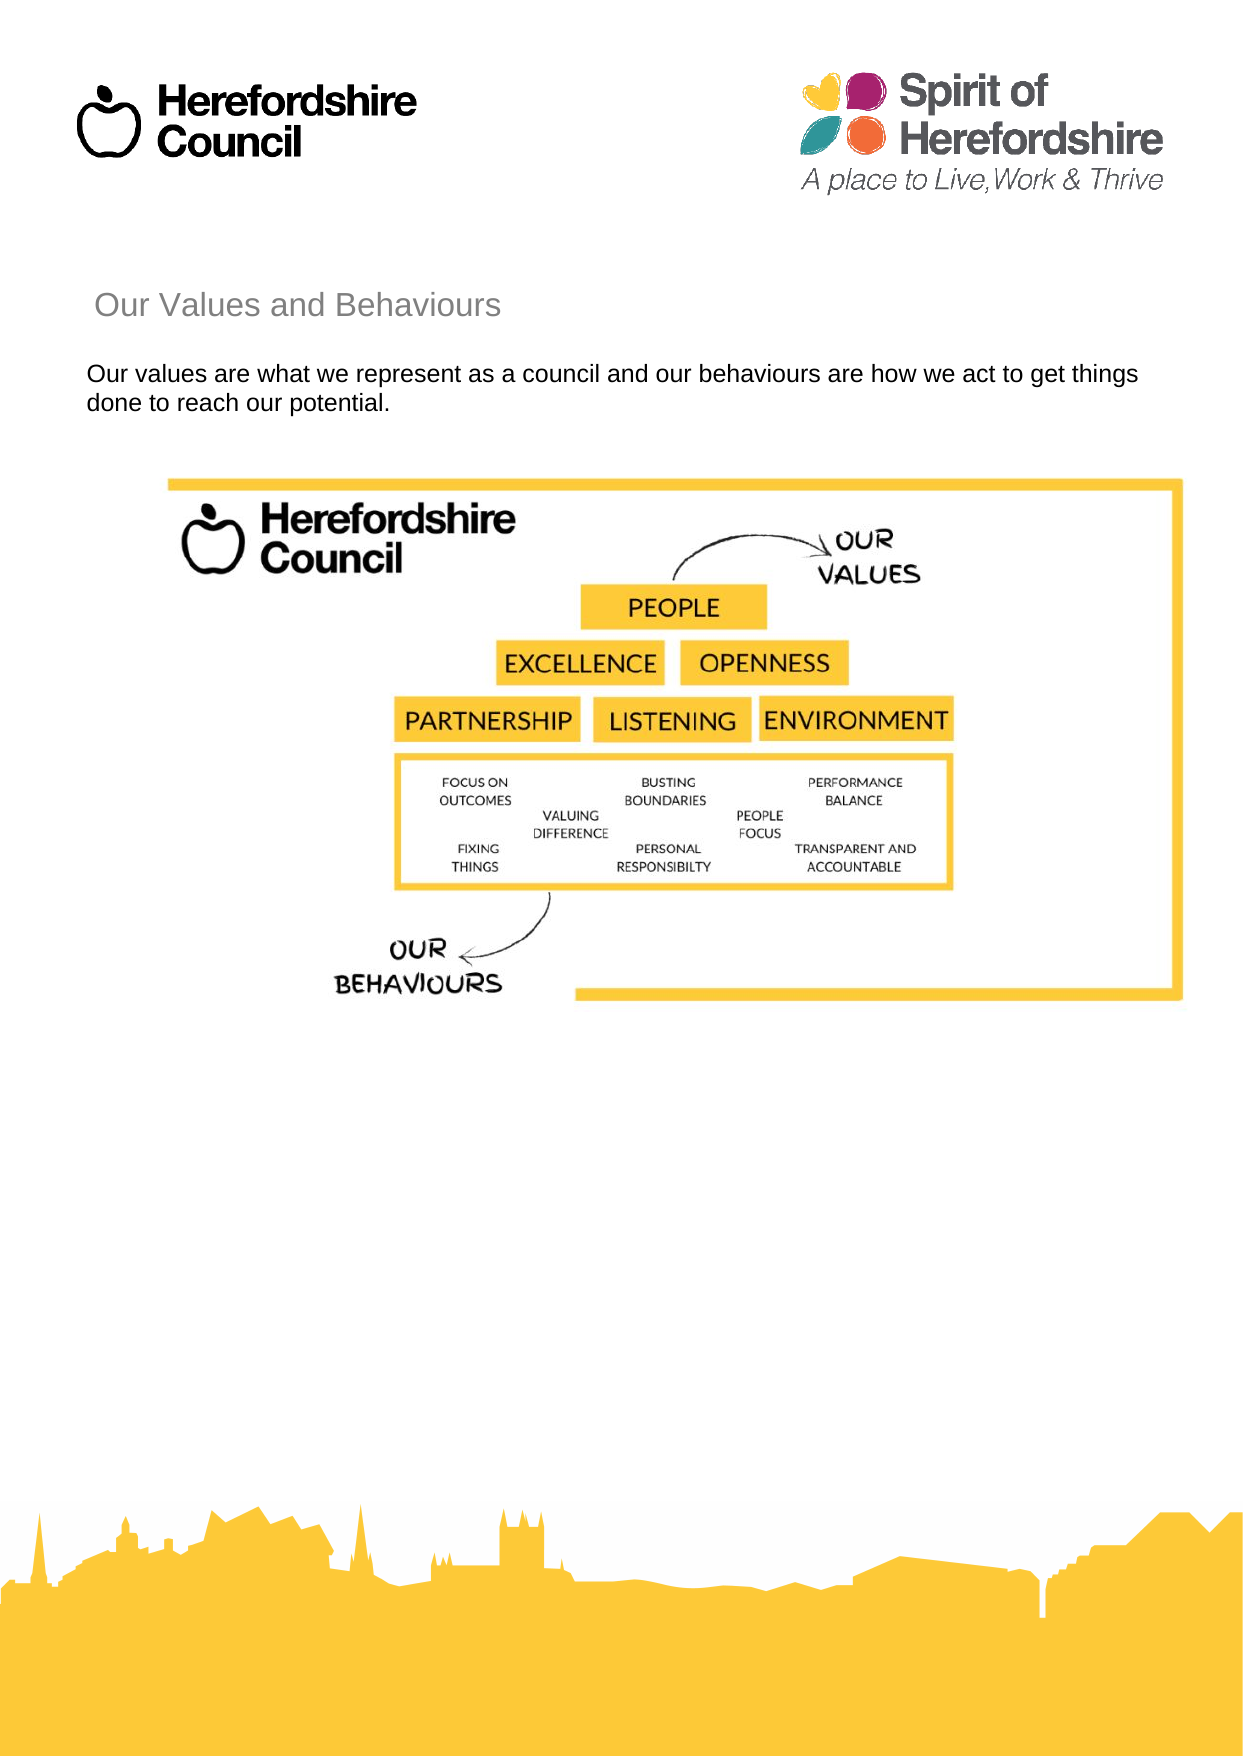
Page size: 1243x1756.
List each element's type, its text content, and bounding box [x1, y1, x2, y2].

picture [789, 56, 1172, 199]
text Our values are what we represent as a council and our behaviours are how we act to get things [86, 359, 1243, 388]
picture [67, 75, 421, 163]
subtitle Our Values and Behaviours [94, 285, 1243, 323]
picture [44, 469, 1198, 1012]
text done to reach our potential. [86, 388, 1243, 416]
